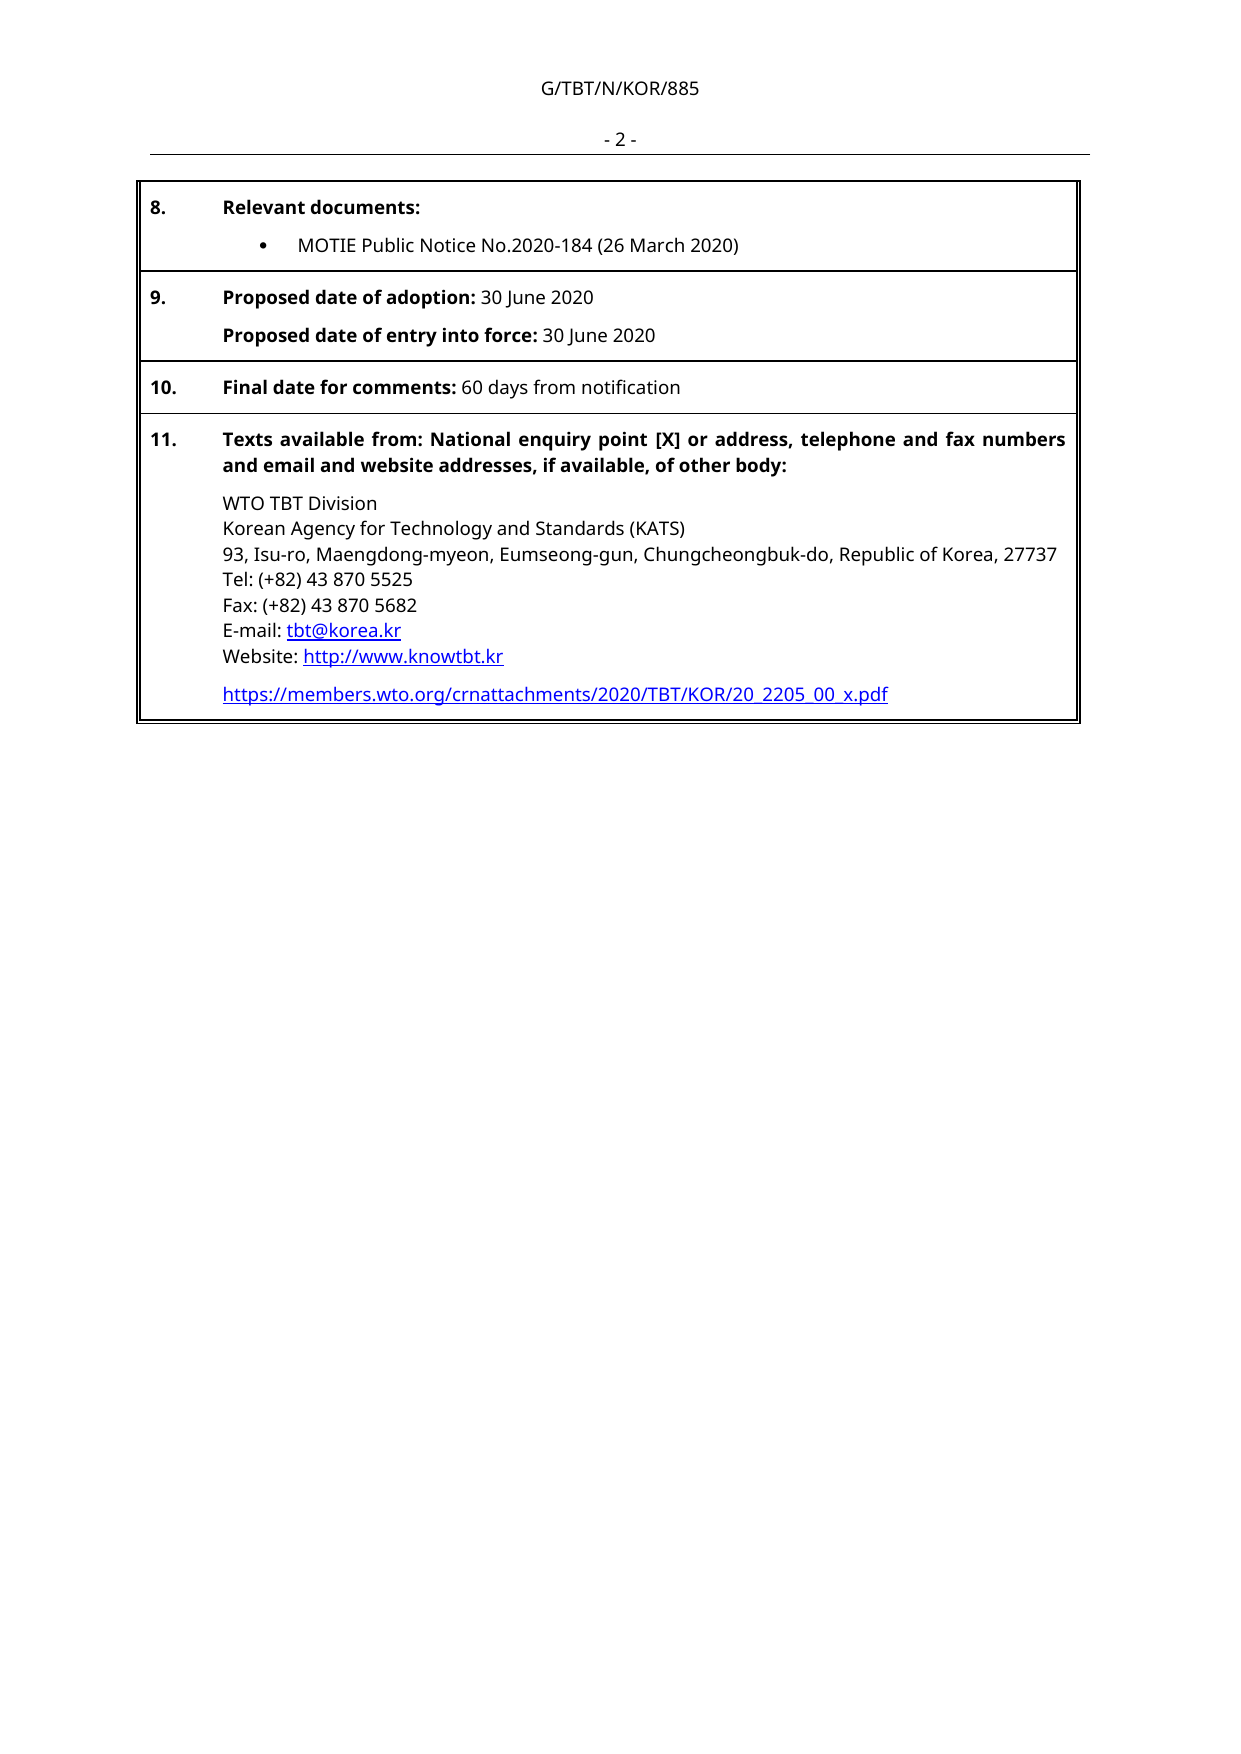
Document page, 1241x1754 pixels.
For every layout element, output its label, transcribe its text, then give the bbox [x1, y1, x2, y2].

table_cell Relevant documents: MOTIE Public Notice No.2020-184 (26 March 2020) [211, 182, 1076, 270]
table_cell 8. [141, 182, 211, 270]
table_cell 10. [141, 362, 211, 412]
table_cell 9. [141, 272, 211, 360]
table_cell Final date for comments: 60 days from notification [211, 362, 1076, 412]
table_cell 11. [141, 414, 211, 719]
table_cell Proposed date of adoption: 30 June 2020 Proposed date of entry into force: 30 June 2020 [211, 272, 1076, 360]
table_cell Texts available from: National enquiry point [X] or address, telephone and fax numbers and email and website addresses, if available, of other body: WTO TBT Division Korean Agency for Technology and Standards (KATS) 93, Isu-ro, Maengdong-myeon, Eumseong-gun, Chungcheongbuk-do, Republic of Korea, 27737 Tel: (+82) 43 870 5525 Fax: (+82) 43 870 5682 E-mail: tbt@korea.kr Website: http://www.knowtbt.kr https://members.wto.org/crnattachments/2020/TBT/KOR/20_2205_00_x.pdf [211, 414, 1076, 719]
